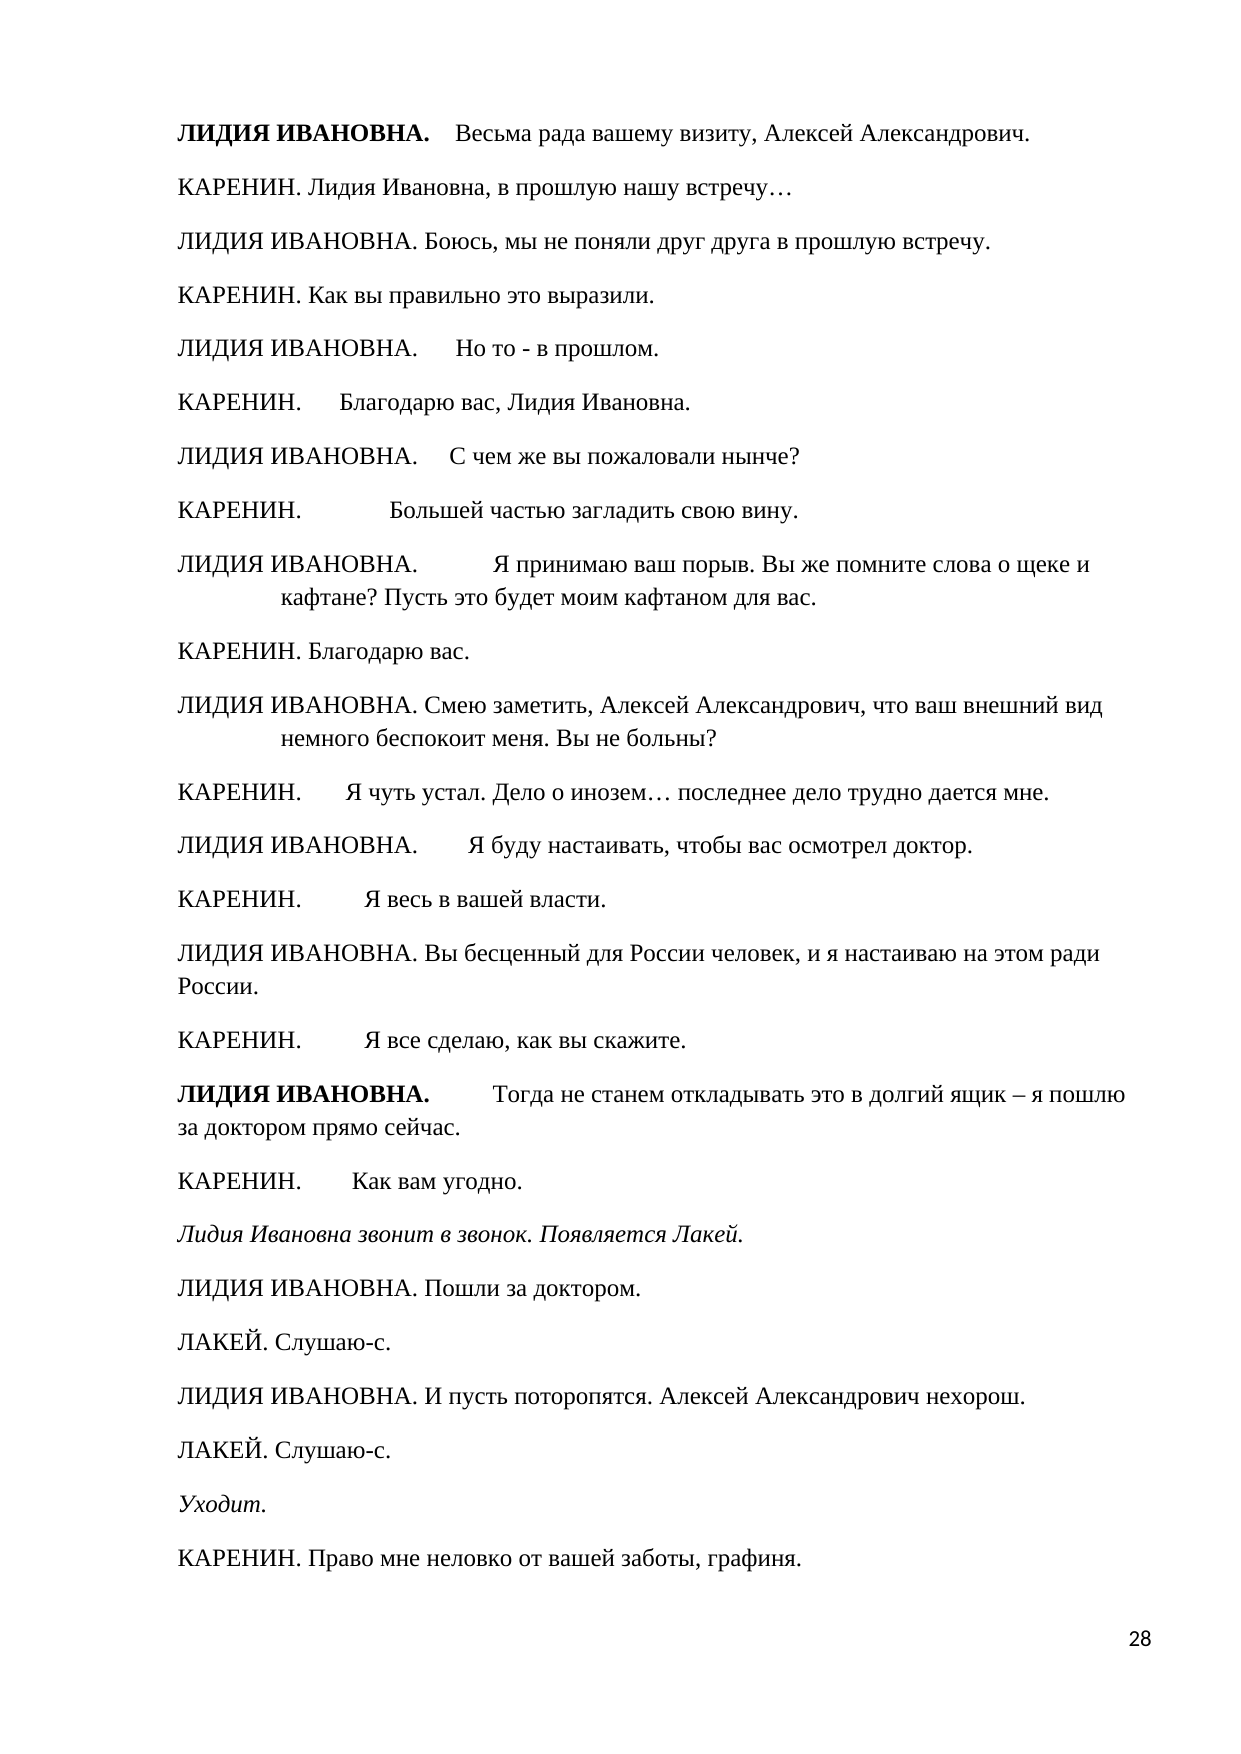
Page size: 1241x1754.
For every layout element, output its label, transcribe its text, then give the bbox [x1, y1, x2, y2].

text ЛИДИЯ ИВАНОВНА. С чем же вы пожаловали нынче? [177, 441, 1152, 470]
text КАРЕНИН. Я чуть устал. Дело о инозем… последнее дело трудно дается мне. [177, 777, 1152, 805]
text ЛИДИЯ ИВАНОВНА. Боюсь, мы не поняли друг друга в прошлую встречу. [177, 226, 1152, 254]
text ЛИДИЯ ИВАНОВНА. Пошли за доктором. [177, 1273, 1152, 1302]
text Уходит. [177, 1489, 1152, 1518]
text ЛИДИЯ ИВАНОВНА. Но то - в прошлом. [177, 333, 1152, 362]
text КАРЕНИН. Большей частью загладить свою вину. [177, 495, 1152, 524]
text КАРЕНИН. Как вы правильно это выразили. [177, 280, 1152, 308]
text КАРЕНИН. Я все сделаю, как вы скажите. [177, 1025, 1152, 1054]
text ЛИДИЯ ИВАНОВНА. Смею заметить, Алексей Александрович, что ваш внешний вид немного беспокоит меня. Вы не больны? [177, 690, 1152, 751]
text ЛАКЕЙ. Слушаю-с. [177, 1435, 1152, 1464]
text КАРЕНИН. Как вам угодно. [177, 1166, 1152, 1194]
text КАРЕНИН. Лидия Ивановна, в прошлую нашу встречу… [177, 172, 1152, 201]
text ЛАКЕЙ. Слушаю-с. [177, 1327, 1152, 1356]
text ЛИДИЯ ИВАНОВНА. Вы бесценный для России человек, и я настаиваю на этом ради России. [177, 938, 1152, 1000]
text КАРЕНИН. Я весь в вашей власти. [177, 884, 1152, 913]
text ЛИДИЯ ИВАНОВНА. Тогда не станем откладывать это в долгий ящик – я пошлю за доктором прямо сейчас. [177, 1079, 1152, 1141]
text ЛИДИЯ ИВАНОВНА. И пусть поторопятся. Алексей Александрович нехорош. [177, 1381, 1152, 1410]
text ЛИДИЯ ИВАНОВНА. Весьма рада вашему визиту, Алексей Александрович. [177, 118, 1152, 147]
text ЛИДИЯ ИВАНОВНА. Я буду настаивать, чтобы вас осмотрел доктор. [177, 830, 1152, 859]
text КАРЕНИН. Благодарю вас, Лидия Ивановна. [177, 387, 1152, 416]
text Лидия Ивановна звонит в звонок. Появляется Лакей. [177, 1219, 1152, 1248]
text КАРЕНИН. Благодарю вас. [177, 636, 1152, 664]
text КАРЕНИН. Право мне неловко от вашей заботы, графиня. [177, 1543, 1152, 1571]
text ЛИДИЯ ИВАНОВНА. Я принимаю ваш порыв. Вы же помните слова о щеке и кафтане? Пусть это будет моим кафтаном для вас. [177, 549, 1152, 611]
